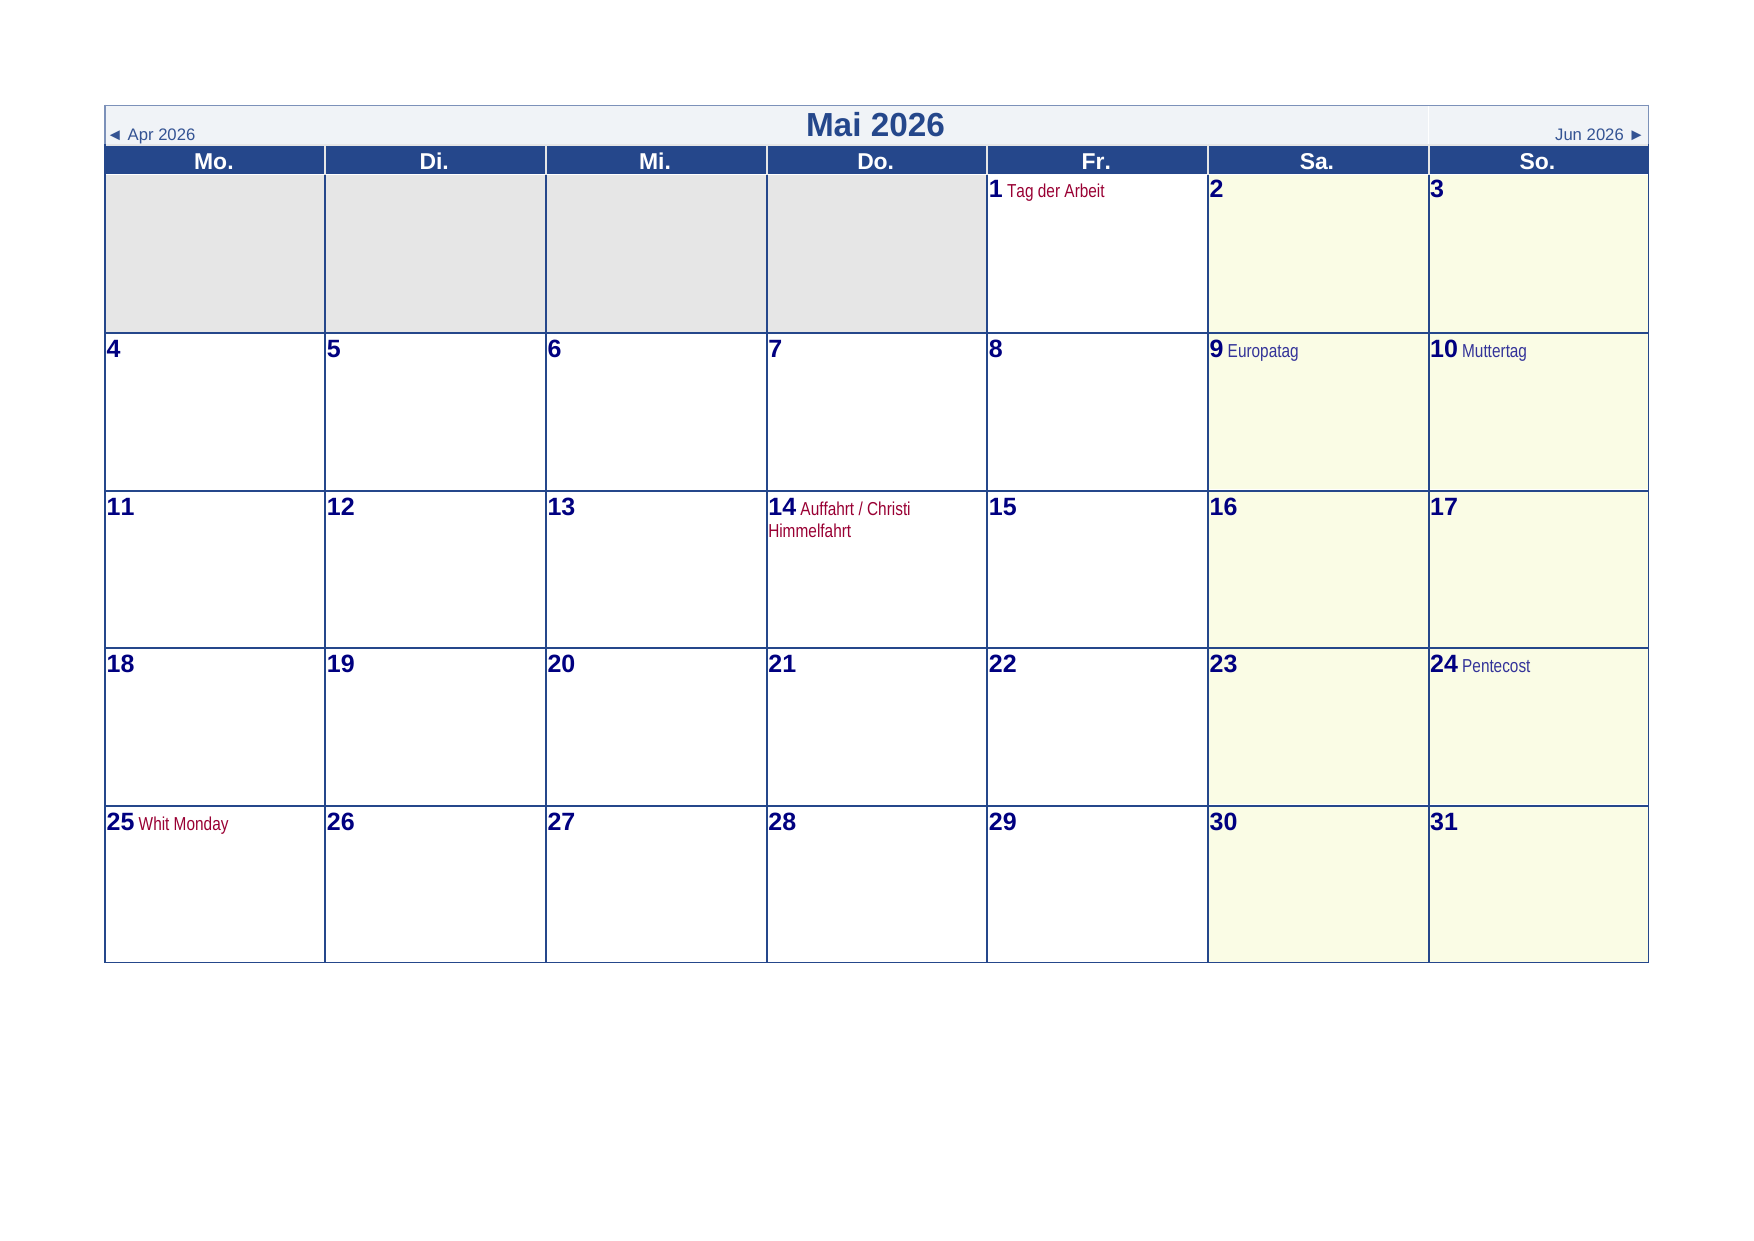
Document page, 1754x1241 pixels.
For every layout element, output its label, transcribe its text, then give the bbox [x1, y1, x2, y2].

table_cell 18 [106, 649, 324, 804]
table_cell Di. [326, 146, 545, 174]
table_cell 28 [768, 807, 986, 962]
table_cell Do. [768, 146, 986, 174]
table_cell [326, 175, 545, 332]
table_cell 8 [988, 334, 1207, 489]
table_cell 20 [547, 649, 766, 804]
table_cell 9 Europatag [1209, 334, 1428, 489]
table_cell 3 [1430, 175, 1648, 332]
table_cell So. [1430, 146, 1648, 174]
table_cell 26 [326, 807, 545, 962]
table_cell Sa. [1209, 146, 1428, 174]
table_cell 27 [547, 807, 766, 962]
table_cell 7 [768, 334, 986, 489]
table_cell 14 Auffahrt / Christi Himmelfahrt [768, 492, 986, 647]
table_cell 31 [1430, 807, 1648, 962]
table_cell 24 Pentecost [1430, 649, 1648, 804]
table_cell 29 [988, 807, 1207, 962]
table_cell 5 [326, 334, 545, 489]
table_cell 2 [1209, 175, 1428, 332]
table_cell 23 [1209, 649, 1428, 804]
table_cell Mo. [106, 146, 324, 174]
table_cell 15 [988, 492, 1207, 647]
table_cell 30 [1209, 807, 1428, 962]
table_cell 16 [1209, 492, 1428, 647]
table_cell [106, 175, 324, 332]
table_cell [547, 175, 766, 332]
table_cell 4 [106, 334, 324, 489]
table_cell [768, 175, 986, 332]
table_header Jun 2026 ► [1429, 106, 1648, 144]
table_cell Mi. [547, 146, 766, 174]
table_cell Fr. [988, 146, 1207, 174]
table_cell 21 [768, 649, 986, 804]
table_cell 1 Tag der Arbeit [988, 175, 1207, 332]
table_cell 19 [326, 649, 545, 804]
table_cell 13 [547, 492, 766, 647]
table_cell 22 [988, 649, 1207, 804]
table_cell 12 [326, 492, 545, 647]
table_cell 10 Muttertag [1430, 334, 1648, 489]
table_header Mai 2026 [325, 106, 1428, 144]
table_cell 25 Whit Monday [106, 807, 324, 962]
table_cell 6 [547, 334, 766, 489]
table_header ◄ Apr 2026 [106, 106, 325, 144]
table_cell 17 [1430, 492, 1648, 647]
table_cell 11 [106, 492, 324, 647]
